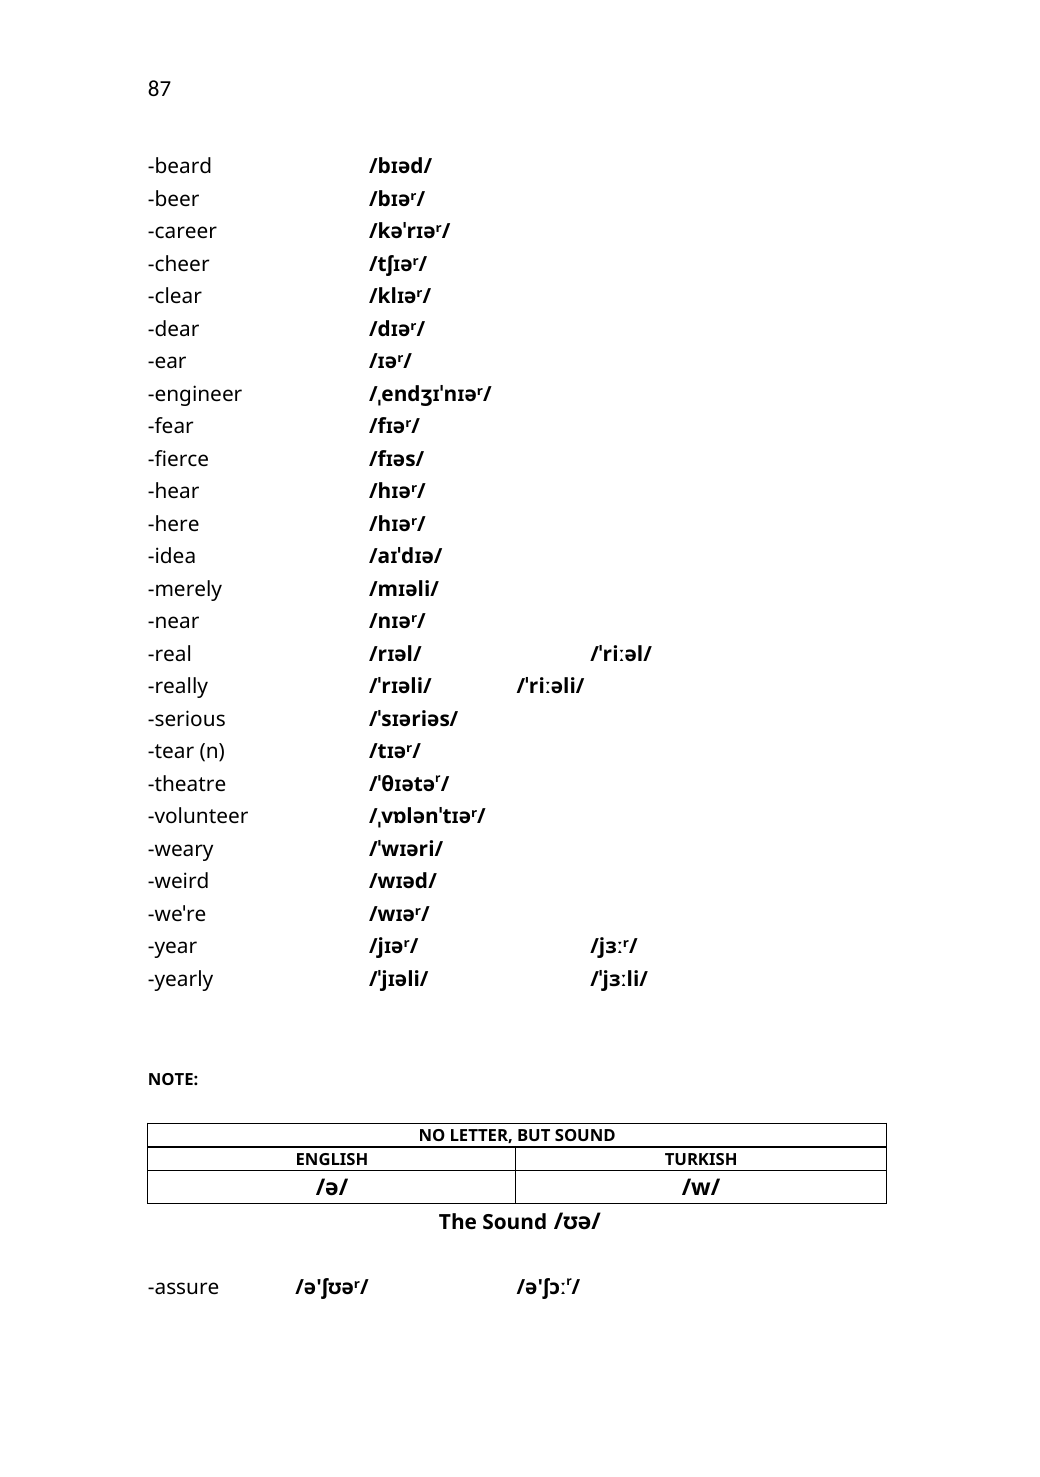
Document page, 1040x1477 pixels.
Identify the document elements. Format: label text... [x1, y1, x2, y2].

text -weird /wɪəd/ [148, 863, 892, 895]
text -weary /ˈwɪəri/ [148, 830, 892, 863]
text -real /rɪəl/ /ˈriːəl/ [148, 635, 892, 668]
text -cheer /tʃɪəʳ/ [148, 245, 892, 278]
text -beard /bɪəd/ [148, 148, 892, 180]
text -serious /ˈsɪəriəs/ [148, 700, 892, 733]
text -engineer /ˌendʒɪˈnɪəʳ/ [148, 375, 892, 408]
text -volunteer /ˌvɒlənˈtɪəʳ/ [148, 798, 892, 830]
text -really /ˈrɪəli/ /ˈriːəli/ [148, 668, 892, 700]
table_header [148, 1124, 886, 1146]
text -beer /bɪəʳ/ [148, 180, 892, 213]
text NOTE: [148, 1058, 892, 1090]
text The Sound /ʊə/ [148, 1203, 892, 1236]
text -ear /ɪəʳ/ [148, 343, 892, 375]
text -yearly /ˈjɪəli/ /ˈjɜːli/ [148, 960, 892, 993]
text -fierce /fɪəs/ [148, 440, 892, 473]
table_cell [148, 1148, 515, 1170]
text -tear (n) /tɪəʳ/ [148, 733, 892, 765]
text -theatre /ˈθɪətər/ [148, 765, 892, 798]
text -weˈre /wɪəʳ/ [148, 895, 892, 928]
text -here /hɪəʳ/ [148, 505, 892, 538]
text -clear /klɪəʳ/ [148, 278, 892, 310]
text -dear /dɪəʳ/ [148, 310, 892, 343]
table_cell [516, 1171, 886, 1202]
text -year /jɪəʳ/ /jɜːʳ/ [148, 928, 892, 960]
text -career /kəˈrɪəʳ/ [148, 213, 892, 245]
text -assure /ə'ʃʊəʳ/ /ə'ʃɔːr/ [148, 1268, 892, 1301]
text -merely /mɪəli/ [148, 570, 892, 603]
text -idea /aɪˈdɪə/ [148, 538, 892, 570]
text -hear /hɪəʳ/ [148, 473, 892, 505]
text -fear /fɪəʳ/ [148, 408, 892, 440]
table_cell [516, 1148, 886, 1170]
text -near /nɪəʳ/ [148, 603, 892, 635]
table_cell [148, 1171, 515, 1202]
